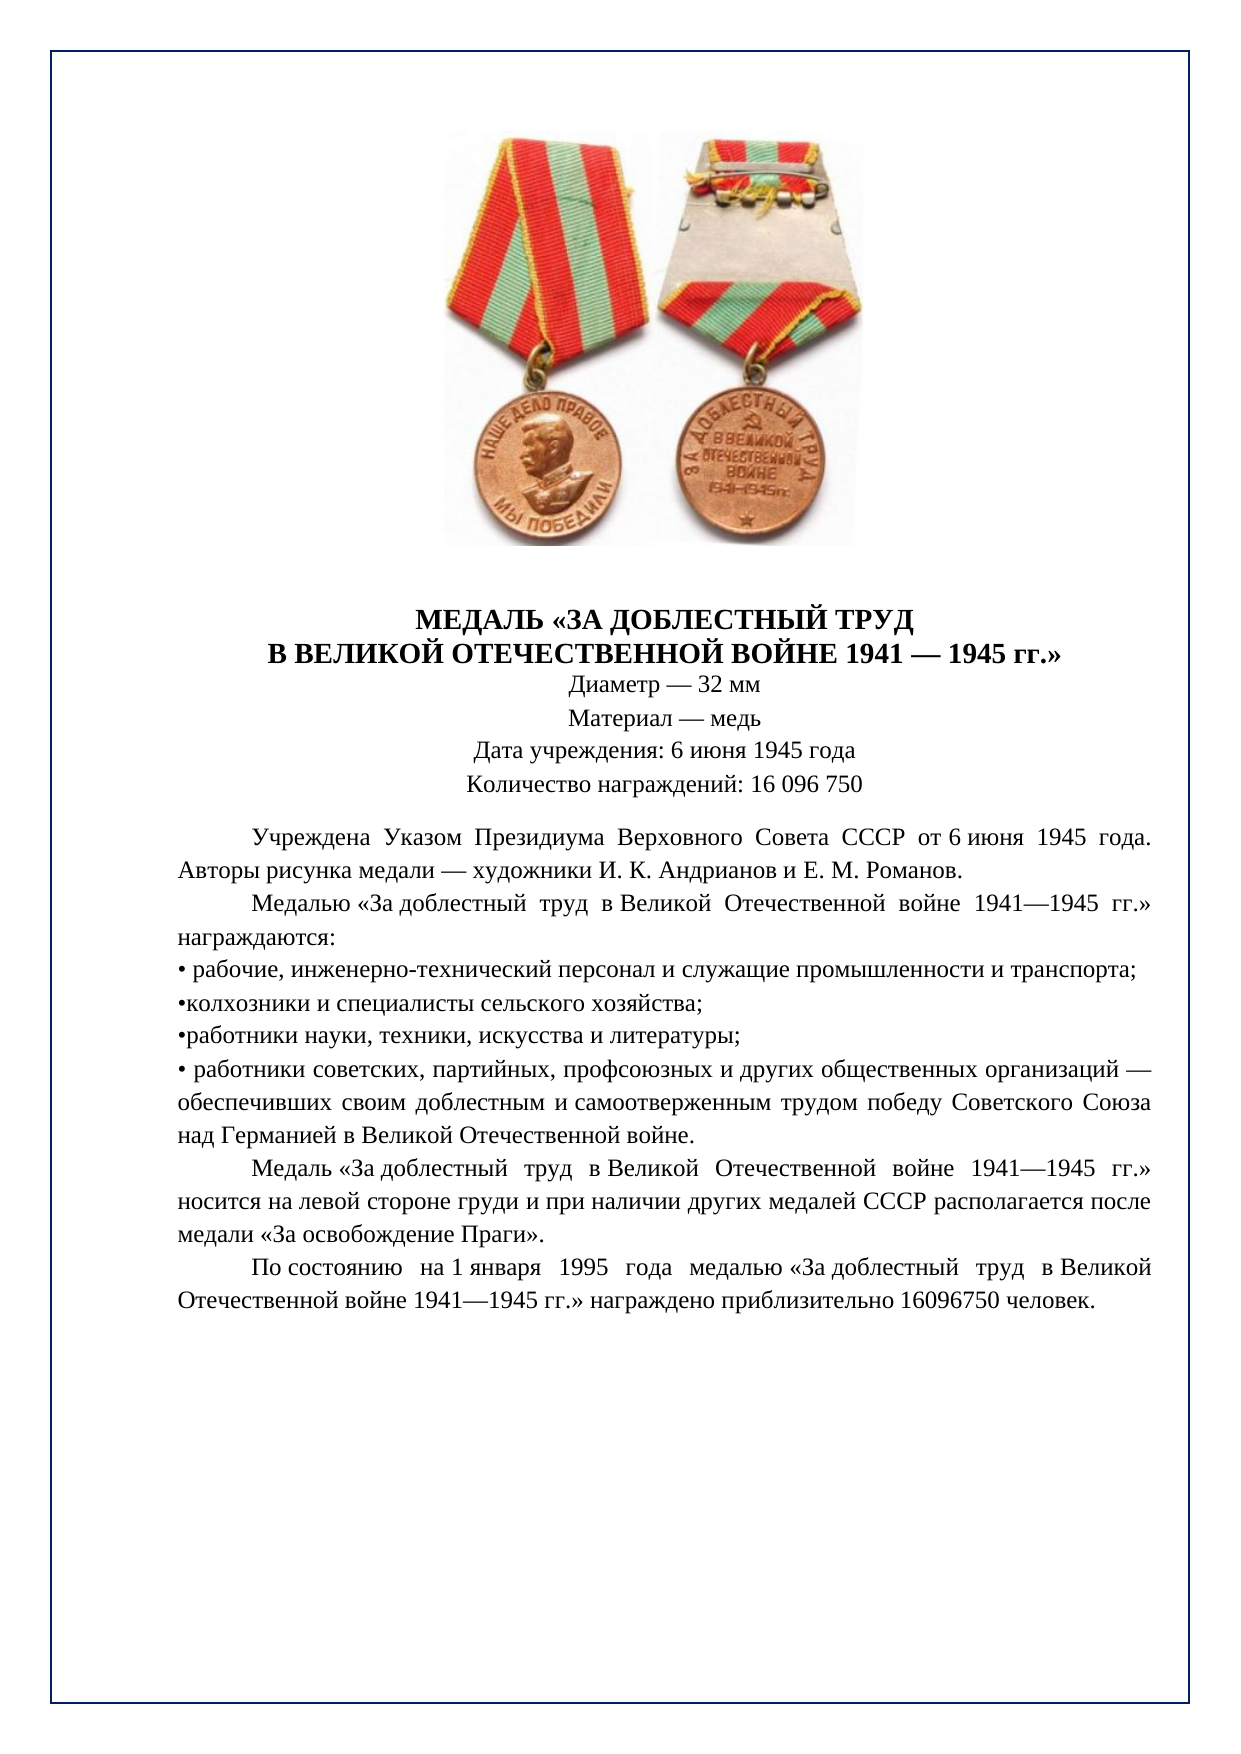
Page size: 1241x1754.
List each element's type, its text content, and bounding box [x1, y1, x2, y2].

text МЕДАЛЬ «ЗА ДОБЛЕСТНЫЙ ТРУД [177, 602, 1152, 636]
text Медалью «За доблестный труд в Великой Отечественной войне 1941—1945 гг.» награждаются: [177, 888, 1152, 950]
text По состоянию на 1 января 1995 года медалью «За доблестный труд в Великой Отечественной войне 1941—1945 гг.» награждено приблизительно 16096750 человек. [177, 1252, 1152, 1314]
text Медаль «За доблестный труд в Великой Отечественной войне 1941—1945 гг.» носится на левой стороне груди и при наличии других медалей СССР располагается после медали «За освобождение Праги». [177, 1153, 1152, 1247]
text • работники советских, партийных, профсоюзных и других общественных организаций — обеспечивших своим доблестным и самоотверженным трудом победу Советского Союза над Германией в Великой Отечественной войне. [177, 1054, 1152, 1148]
text Диаметр — 32 мм Материал — медь Дата учреждения: 6 июня 1945 года Количество награждений: 16 096 750 [177, 669, 1152, 797]
text • рабочие, инженерно-технический персонал и служащие промышленности и транспорта; [177, 954, 1152, 983]
text Учреждена Указом Президиума Верховного Совета СССР от 6 июня 1945 года. Авторы рисунка медали — художники И. К. Андрианов и Е. М. Романов. [177, 822, 1152, 884]
text •колхозники и специалисты сельского хозяйства; [177, 988, 1152, 1016]
text В ВЕЛИКОЙ ОТЕЧЕСТВЕННОЙ ВОЙНЕ 1941 — 1945 гг.» [177, 636, 1152, 669]
picture [443, 131, 864, 546]
text •работники науки, техники, искусства и литературы; [177, 1021, 1152, 1049]
